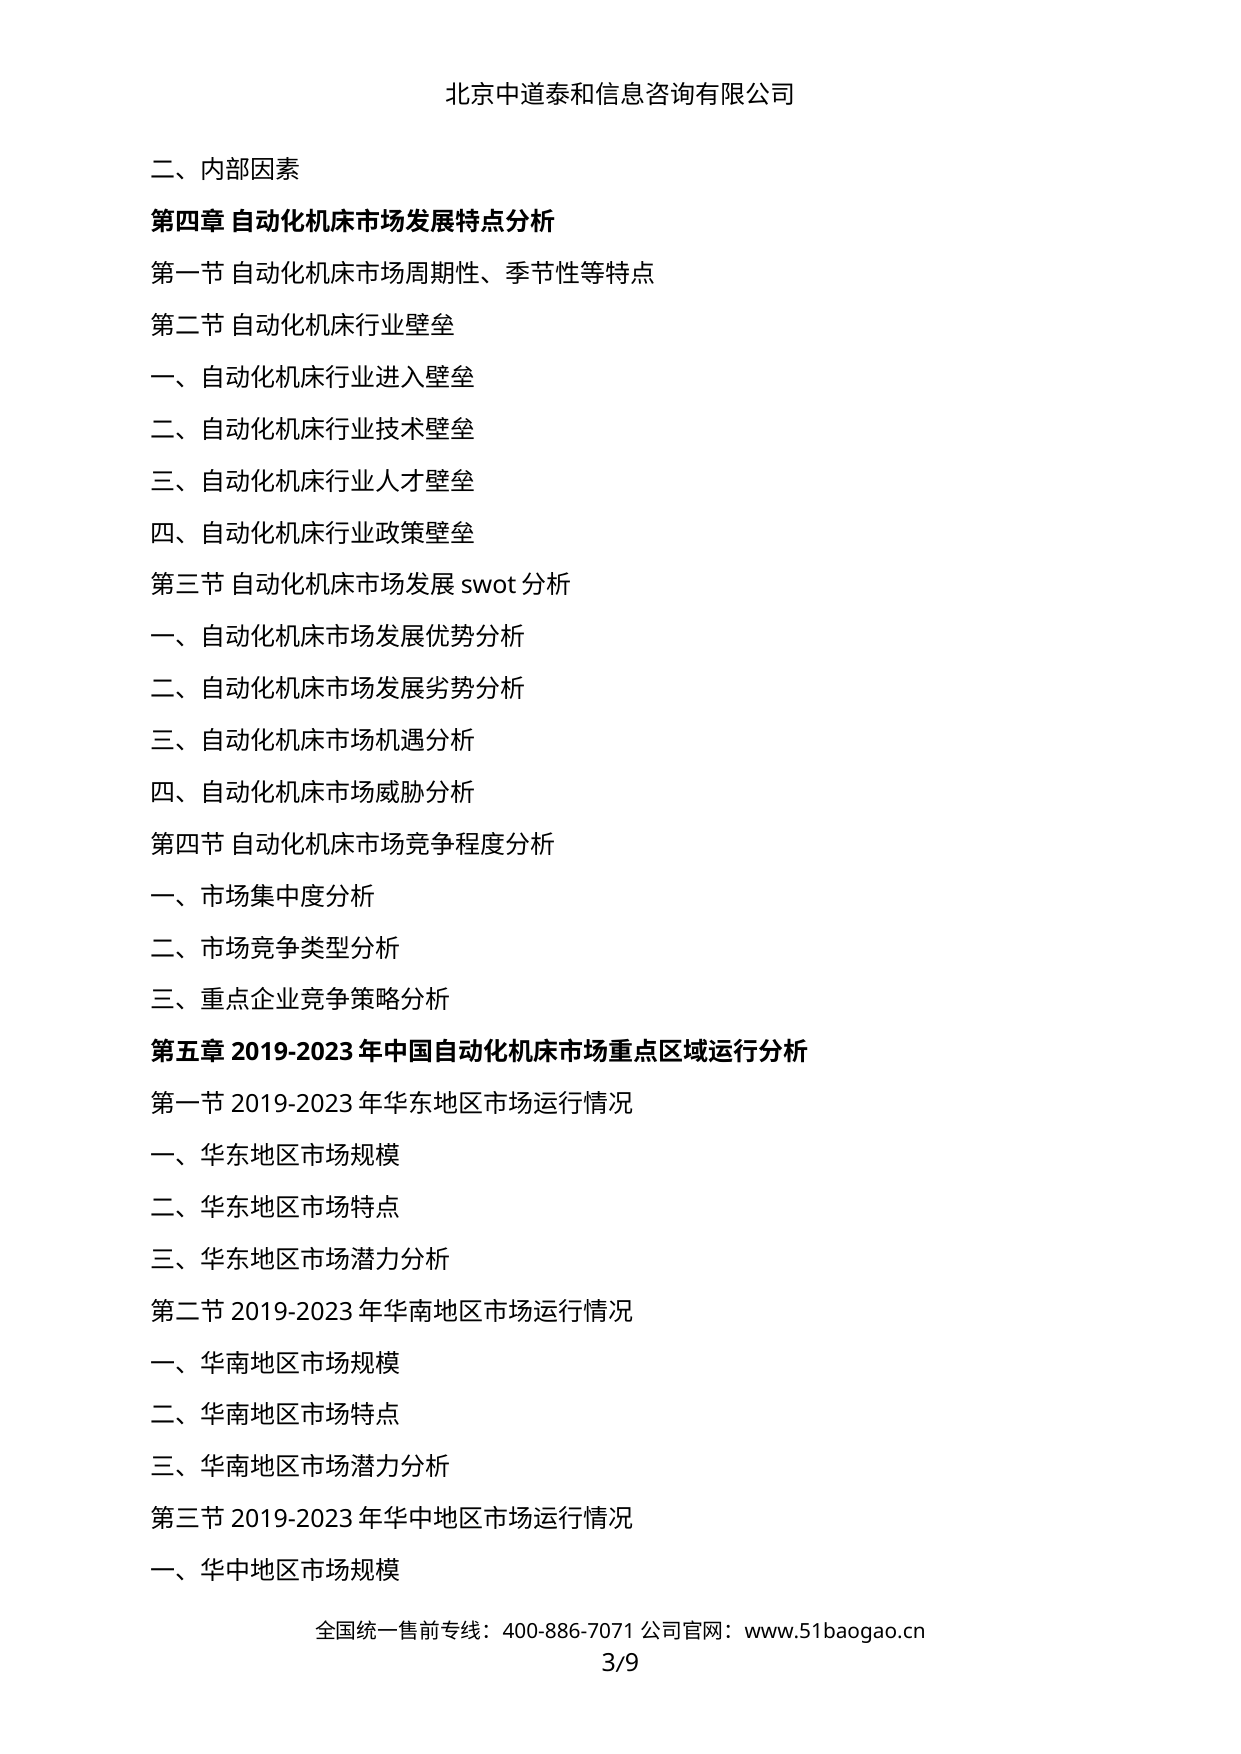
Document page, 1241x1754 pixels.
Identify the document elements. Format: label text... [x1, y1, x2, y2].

text 三、自动化机床市场机遇分析 [150, 721, 1090, 757]
text 第三节 2019-2023年华中地区市场运行情况 [150, 1499, 1090, 1535]
text 第五章 2019-2023年中国自动化机床市场重点区域运行分析 [150, 1032, 1090, 1068]
text 二、自动化机床市场发展劣势分析 [150, 669, 1090, 705]
text 第一节 自动化机床市场周期性、季节性等特点 [150, 254, 1090, 290]
text 第四章 自动化机床市场发展特点分析 [150, 202, 1090, 238]
text 三、华南地区市场潜力分析 [150, 1447, 1090, 1483]
text 二、华南地区市场特点 [150, 1395, 1090, 1431]
text 二、内部因素 [150, 150, 1090, 186]
text 二、自动化机床行业技术壁垒 [150, 409, 1090, 446]
text 第二节 自动化机床行业壁垒 [150, 306, 1090, 342]
text 一、市场集中度分析 [150, 876, 1090, 912]
text 四、自动化机床行业政策壁垒 [150, 513, 1090, 549]
text 第三节 自动化机床市场发展swot分析 [150, 565, 1090, 601]
text 一、华中地区市场规模 [150, 1551, 1090, 1587]
text 第一节 2019-2023年华东地区市场运行情况 [150, 1084, 1090, 1120]
text 三、重点企业竞争策略分析 [150, 980, 1090, 1016]
text 第四节 自动化机床市场竞争程度分析 [150, 824, 1090, 861]
text 一、自动化机床行业进入壁垒 [150, 357, 1090, 394]
text 二、市场竞争类型分析 [150, 928, 1090, 964]
text 第二节 2019-2023年华南地区市场运行情况 [150, 1291, 1090, 1327]
text 三、自动化机床行业人才壁垒 [150, 461, 1090, 497]
text 四、自动化机床市场威胁分析 [150, 772, 1090, 809]
text 二、华东地区市场特点 [150, 1187, 1090, 1224]
text 一、自动化机床市场发展优势分析 [150, 617, 1090, 653]
text 一、华东地区市场规模 [150, 1136, 1090, 1172]
text 一、华南地区市场规模 [150, 1343, 1090, 1379]
text 三、华东地区市场潜力分析 [150, 1239, 1090, 1276]
